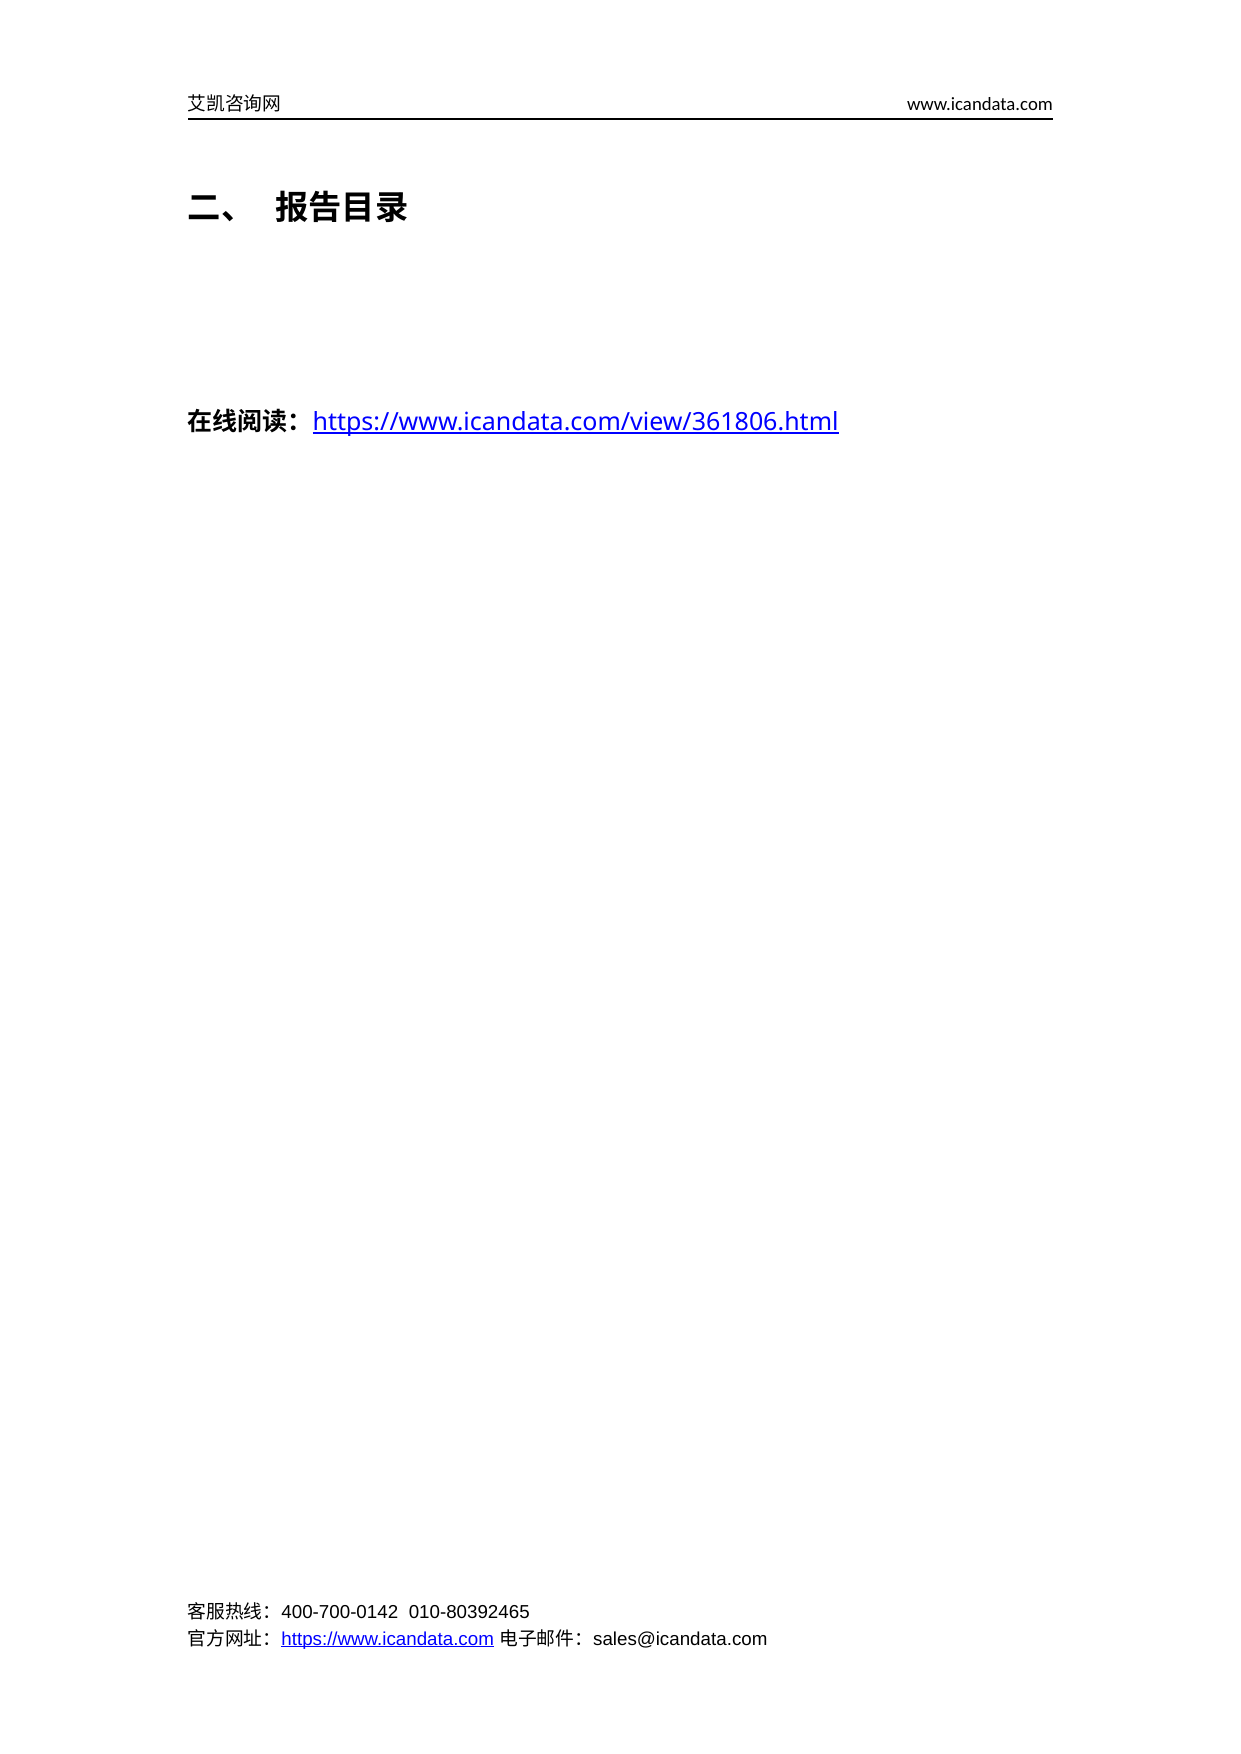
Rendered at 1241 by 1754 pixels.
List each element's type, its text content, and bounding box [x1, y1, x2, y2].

subtitle 报告目录 [187, 172, 1053, 237]
text 在线阅读：https://www.icandata.com/view/361806.html [187, 387, 1053, 452]
